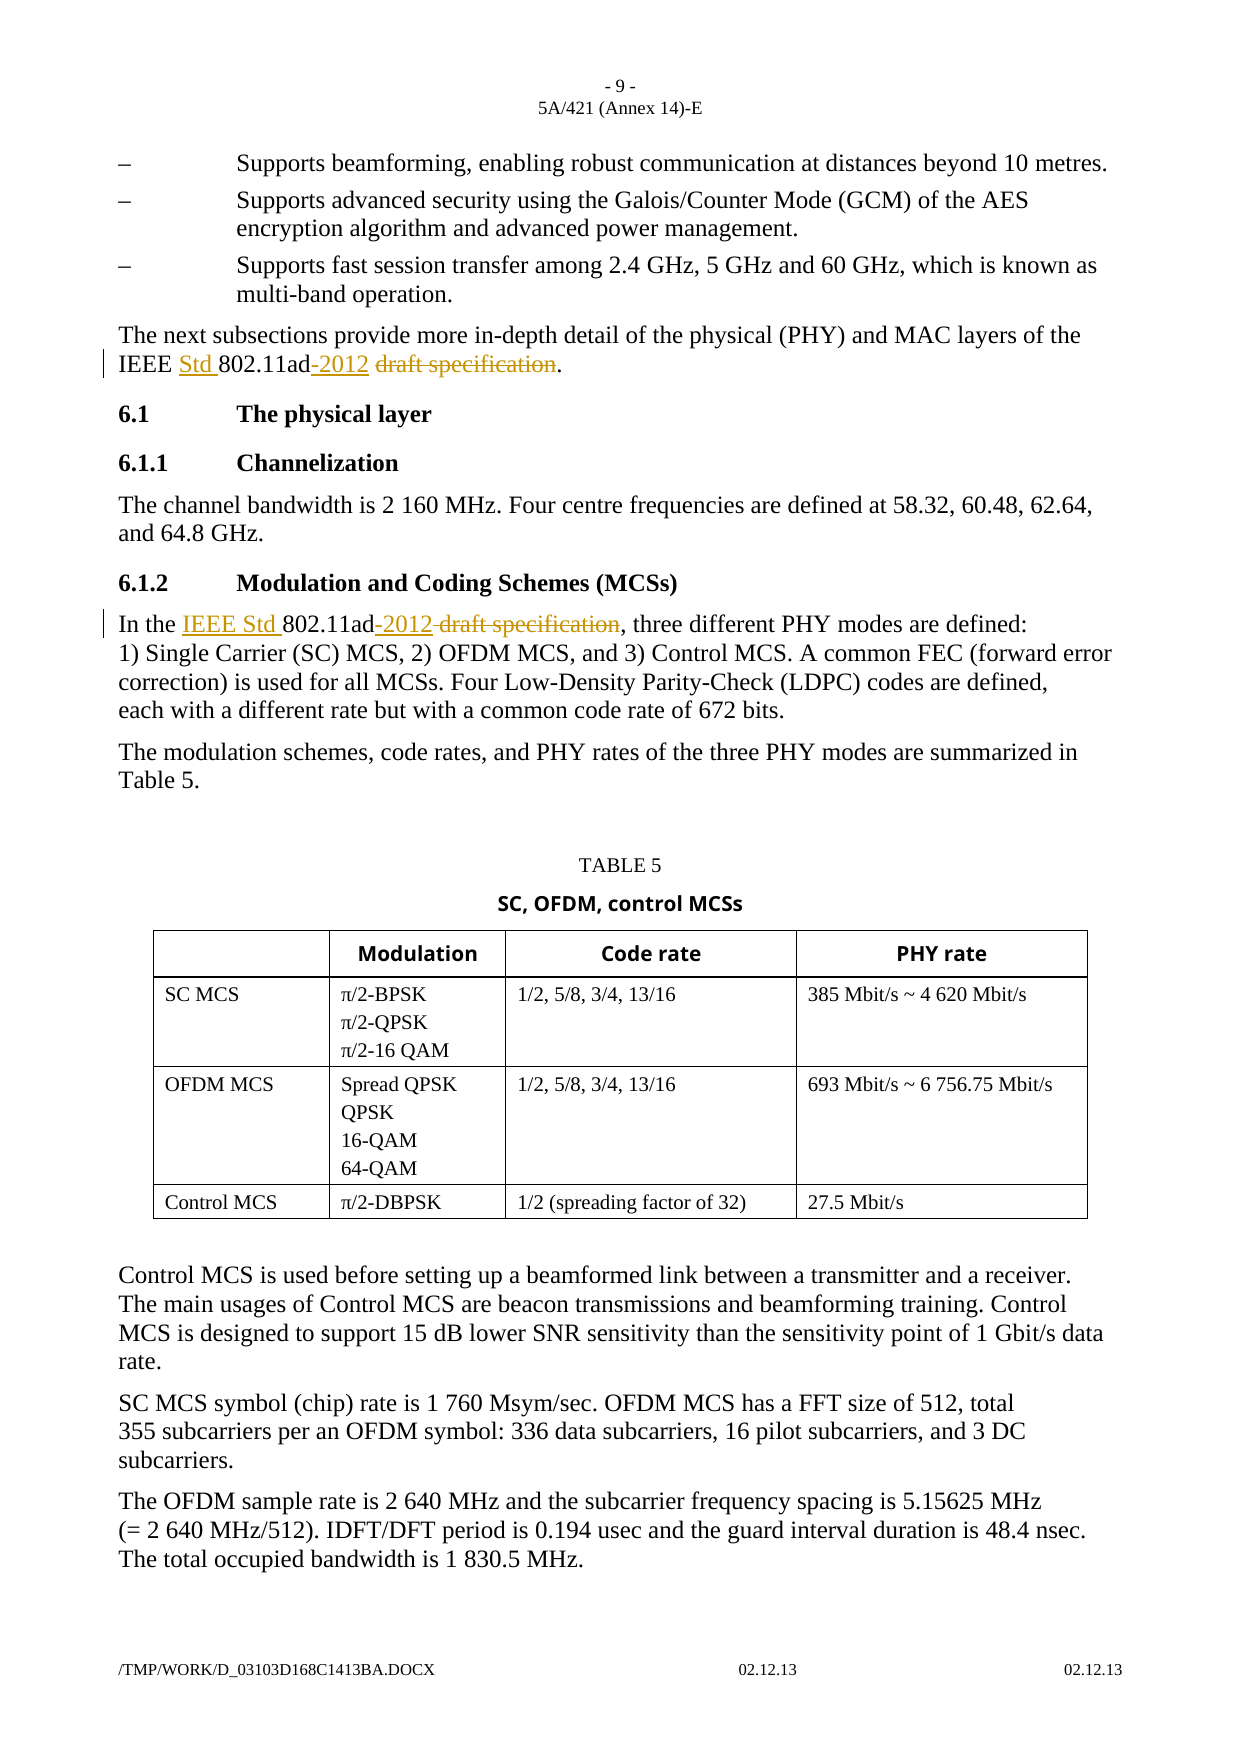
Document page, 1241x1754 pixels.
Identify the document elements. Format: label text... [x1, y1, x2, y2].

table_header Modulation [330, 931, 505, 976]
title SC, OFDM, control MCSs [118, 889, 1122, 918]
text The OFDM sample rate is 2 640 MHz and the subcarrier frequency spacing is 5.15625 MHz (= 2 640 MHz/512). IDFT/DFT period is 0.194 usec and the guard interval duration is 48.4 nsec. The total occupied bandwidth is 1 830.5 MHz. [118, 1486, 1122, 1573]
text Table 5 [118, 853, 1122, 877]
table_cell Spread QPSK QPSK 16-QAM 64-QAM [330, 1067, 505, 1184]
table_header PHY rate [797, 931, 1087, 976]
text – Supports fast session transfer among 2.4 GHz, 5 GHz and 60 GHz, which is known as multi-band operation. [118, 251, 1122, 308]
table_cell 385 Mbit/s ~ 4 620 Mbit/s [797, 978, 1087, 1066]
table_cell Control MCS [154, 1185, 329, 1218]
table_cell 1/2, 5/8, 3/4, 13/16 [506, 978, 796, 1066]
table_header Code rate [506, 931, 796, 976]
table_header [154, 931, 329, 976]
text Control MCS is used before setting up a beamformed link between a transmitter and a receiver. The main usages of Control MCS are beacon transmissions and beamforming training. Control MCS is designed to support 15 dB lower SNR sensitivity than the sensitivity point of 1 Gbit/s data rate. [118, 1260, 1122, 1375]
text The channel bandwidth is 2 160 MHz. Four centre frequencies are defined at 58.32, 60.48, 62.64, and 64.8 GHz. [118, 490, 1122, 547]
subtitle 6.1.1 Channelization [118, 448, 1122, 477]
text The next subsections provide more in-depth detail of the physical (PHY) and MAC layers of the IEEE 802.11ad . [118, 321, 1122, 378]
table_cell π/2-DBPSK [330, 1185, 505, 1218]
table_cell 693 Mbit/s ~ 6 756.75 Mbit/s [797, 1067, 1087, 1184]
table_cell 1/2 (spreading factor of 32) [506, 1185, 796, 1218]
text In the 802.11ad, three different PHY modes are defined: 1) Single Carrier (SC) MCS, 2) OFDM MCS, and 3) Control MCS. A common FEC (forward error correction) is used for all MCSs. Four Low-Density Parity-Check (LDPC) codes are defined, each with a different rate but with a common code rate of 672 bits. [118, 609, 1122, 724]
table_cell π/2-BPSK π/2-QPSK π/2-16 QAM [330, 978, 505, 1066]
table_cell 27.5 Mbit/s [797, 1185, 1087, 1218]
table_cell SC MCS [154, 978, 329, 1066]
text SC MCS symbol (chip) rate is 1 760 Msym/sec. OFDM MCS has a FFT size of 512, total 355 subcarriers per an OFDM symbol: 336 data subcarriers, 16 pilot subcarriers, and 3 DC subcarriers. [118, 1388, 1122, 1474]
subtitle 6.1.2 Modulation and Coding Schemes (MCSs) [118, 568, 1122, 597]
table_cell OFDM MCS [154, 1067, 329, 1184]
text – Supports advanced security using the Galois/Counter Mode (GCM) of the AES encryption algorithm and advanced power management. [118, 185, 1122, 242]
text – Supports beamforming, enabling robust communication at distances beyond 10 metres. [118, 148, 1122, 176]
subtitle 6.1 The physical layer [118, 399, 1122, 428]
text The modulation schemes, code rates, and PHY rates of the three PHY modes are summarized in Table 5. [118, 737, 1122, 794]
table_cell 1/2, 5/8, 3/4, 13/16 [506, 1067, 796, 1184]
